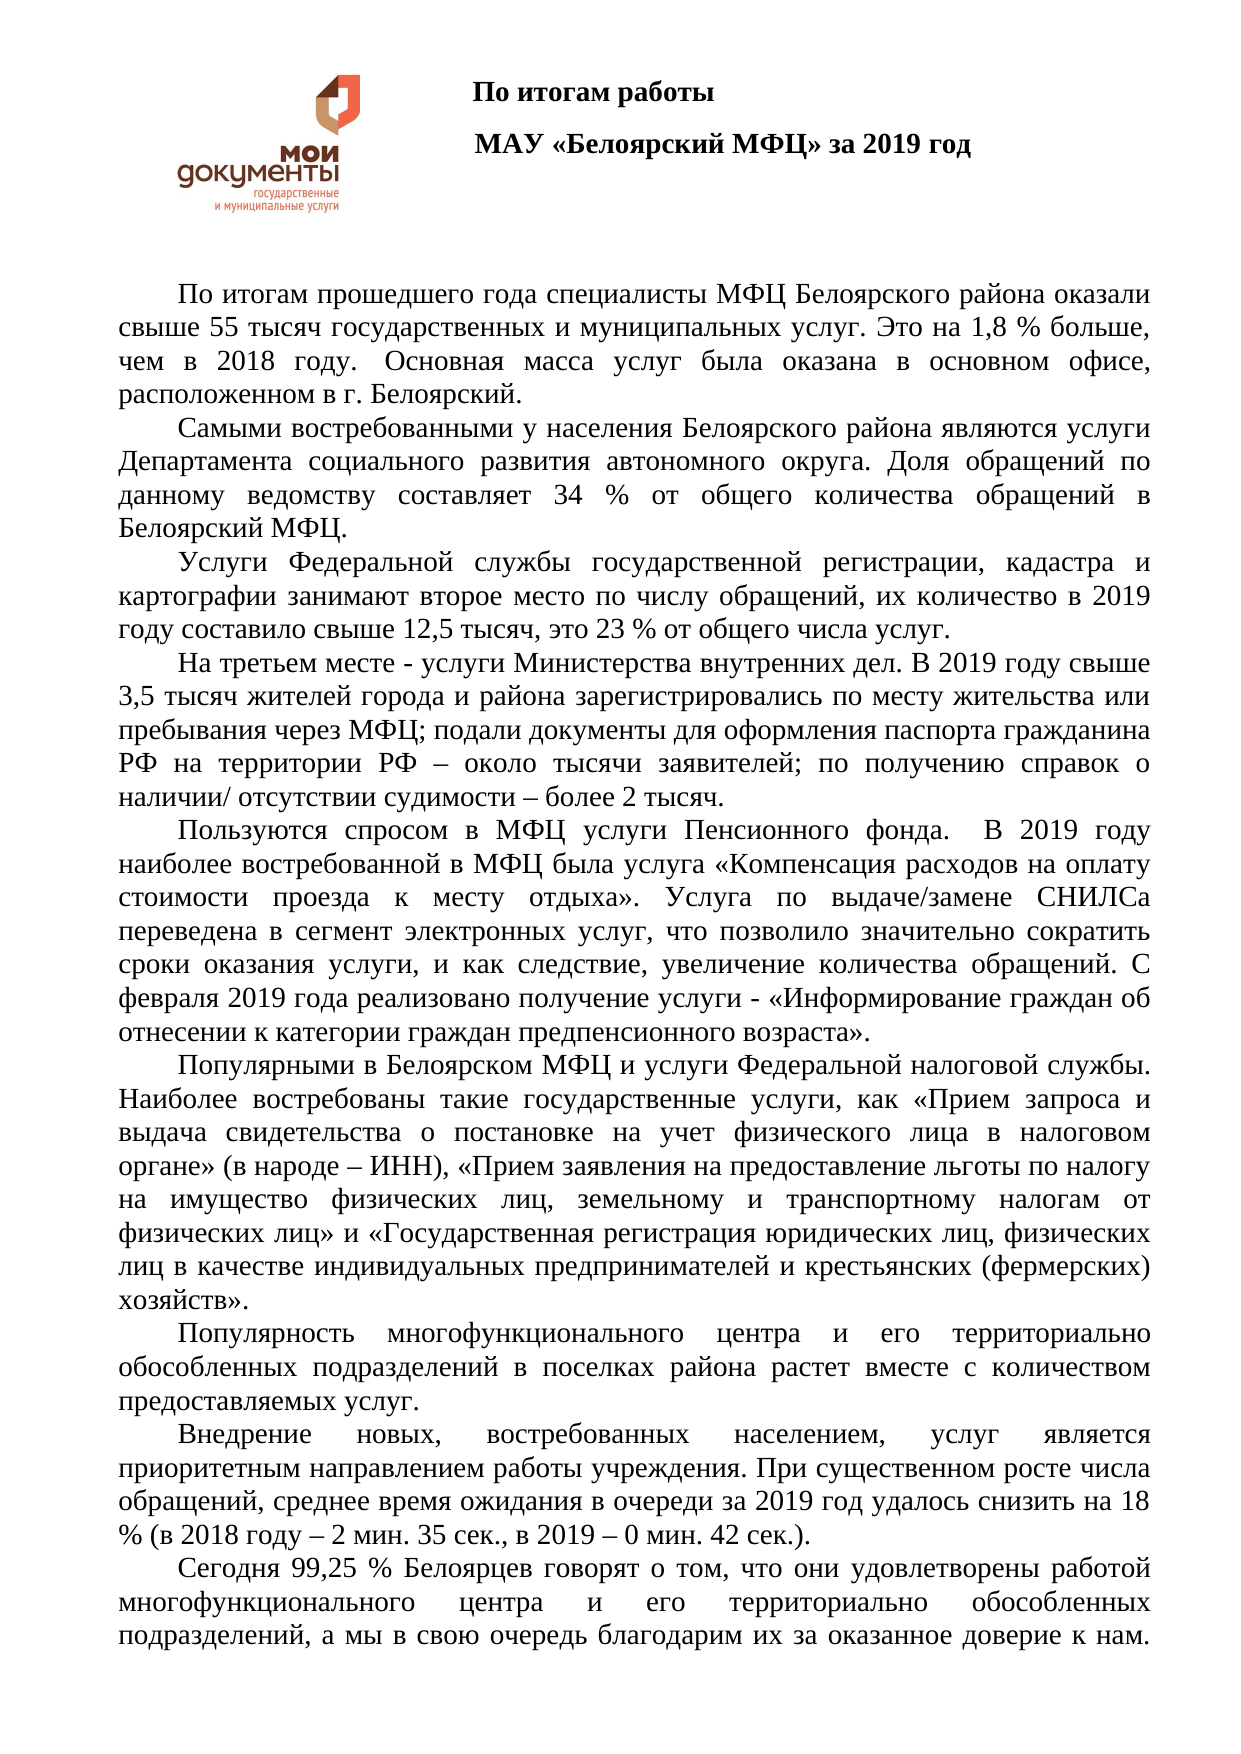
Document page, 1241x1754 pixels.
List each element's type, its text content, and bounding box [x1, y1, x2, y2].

text Сегодня 99,25 % Белоярцев говорят о том, что они удовлетворены работой многофункционального центра и его территориально обособленных подразделений, а мы в свою очередь благодарим их за оказанное доверие к нам. [118, 1550, 1152, 1679]
text МАУ «Белоярский МФЦ» за 2019 год [360, 127, 1152, 160]
text По итогам прошедшего года специалисты МФЦ Белоярского района оказали свыше 55 тысяч государственных и муниципальных услуг. Это на 1,8 % больше, чем в 2018 году. Основная масса услуг была оказана в основном офисе, расположенном в г. Белоярский. [118, 276, 1152, 410]
text Популярными в Белоярском МФЦ и услуги Федеральной налоговой службы. Наиболее востребованы такие государственные услуги, как «Прием запроса и выдача свидетельства о постановке на учет физического лица в налоговом органе» (в народе – ИНН), «Прием заявления на предоставление льготы по налогу на имущество физических лиц, земельному и транспортному налогам от физических лиц» и «Государственная регистрация юридических лиц, физических лиц в качестве индивидуальных предпринимателей и крестьянских (фермерских) хозяйств». [118, 1047, 1152, 1316]
text На третьем месте - услуги Министерства внутренних дел. В 2019 году свыше 3,5 тысяч жителей города и района зарегистрировались по месту жительства или пребывания через МФЦ; подали документы для оформления паспорта гражданина РФ на территории РФ – около тысячи заявителей; по получению справок о наличии/ отсутствии судимости – более 2 тысяч. [118, 645, 1152, 812]
text Популярность многофункционального центра и его территориально обособленных подразделений в поселках района растет вместе с количеством предоставляемых услуг. [118, 1316, 1152, 1416]
text Пользуются спросом в МФЦ услуги Пенсионного фонда. В 2019 году наиболее востребованной в МФЦ была услуга «Компенсация расходов на оплату стоимости проезда к месту отдыха». Услуга по выдаче/замене СНИЛСа переведена в сегмент электронных услуг, что позволило значительно сократить сроки оказания услуги, и как следствие, увеличение количества обращений. С февраля 2019 года реализовано получение услуги - «Информирование граждан об отнесении к категории граждан предпенсионного возраста». [118, 812, 1152, 1047]
text Внедрение новых, востребованных населением, услуг является приоритетным направлением работы учреждения. При существенном росте числа обращений, среднее время ожидания в очереди за 2019 год удалось снизить на 18 % (в 2018 году – 2 мин. 35 сек., в 2019 – 0 мин. 42 сек.). [118, 1416, 1152, 1550]
picture [177, 73, 360, 215]
text По итогам работы [360, 74, 1152, 107]
text Услуги Федеральной службы государственной регистрации, кадастра и картографии занимают второе место по числу обращений, их количество в 2019 году составило свыше 12,5 тысяч, это 23 % от общего числа услуг. [118, 544, 1152, 645]
text Самыми востребованными у населения Белоярского района являются услуги Департамента социального развития автономного округа. Доля обращений по данному ведомству составляет 34 % от общего количества обращений в Белоярский МФЦ. [118, 410, 1152, 544]
